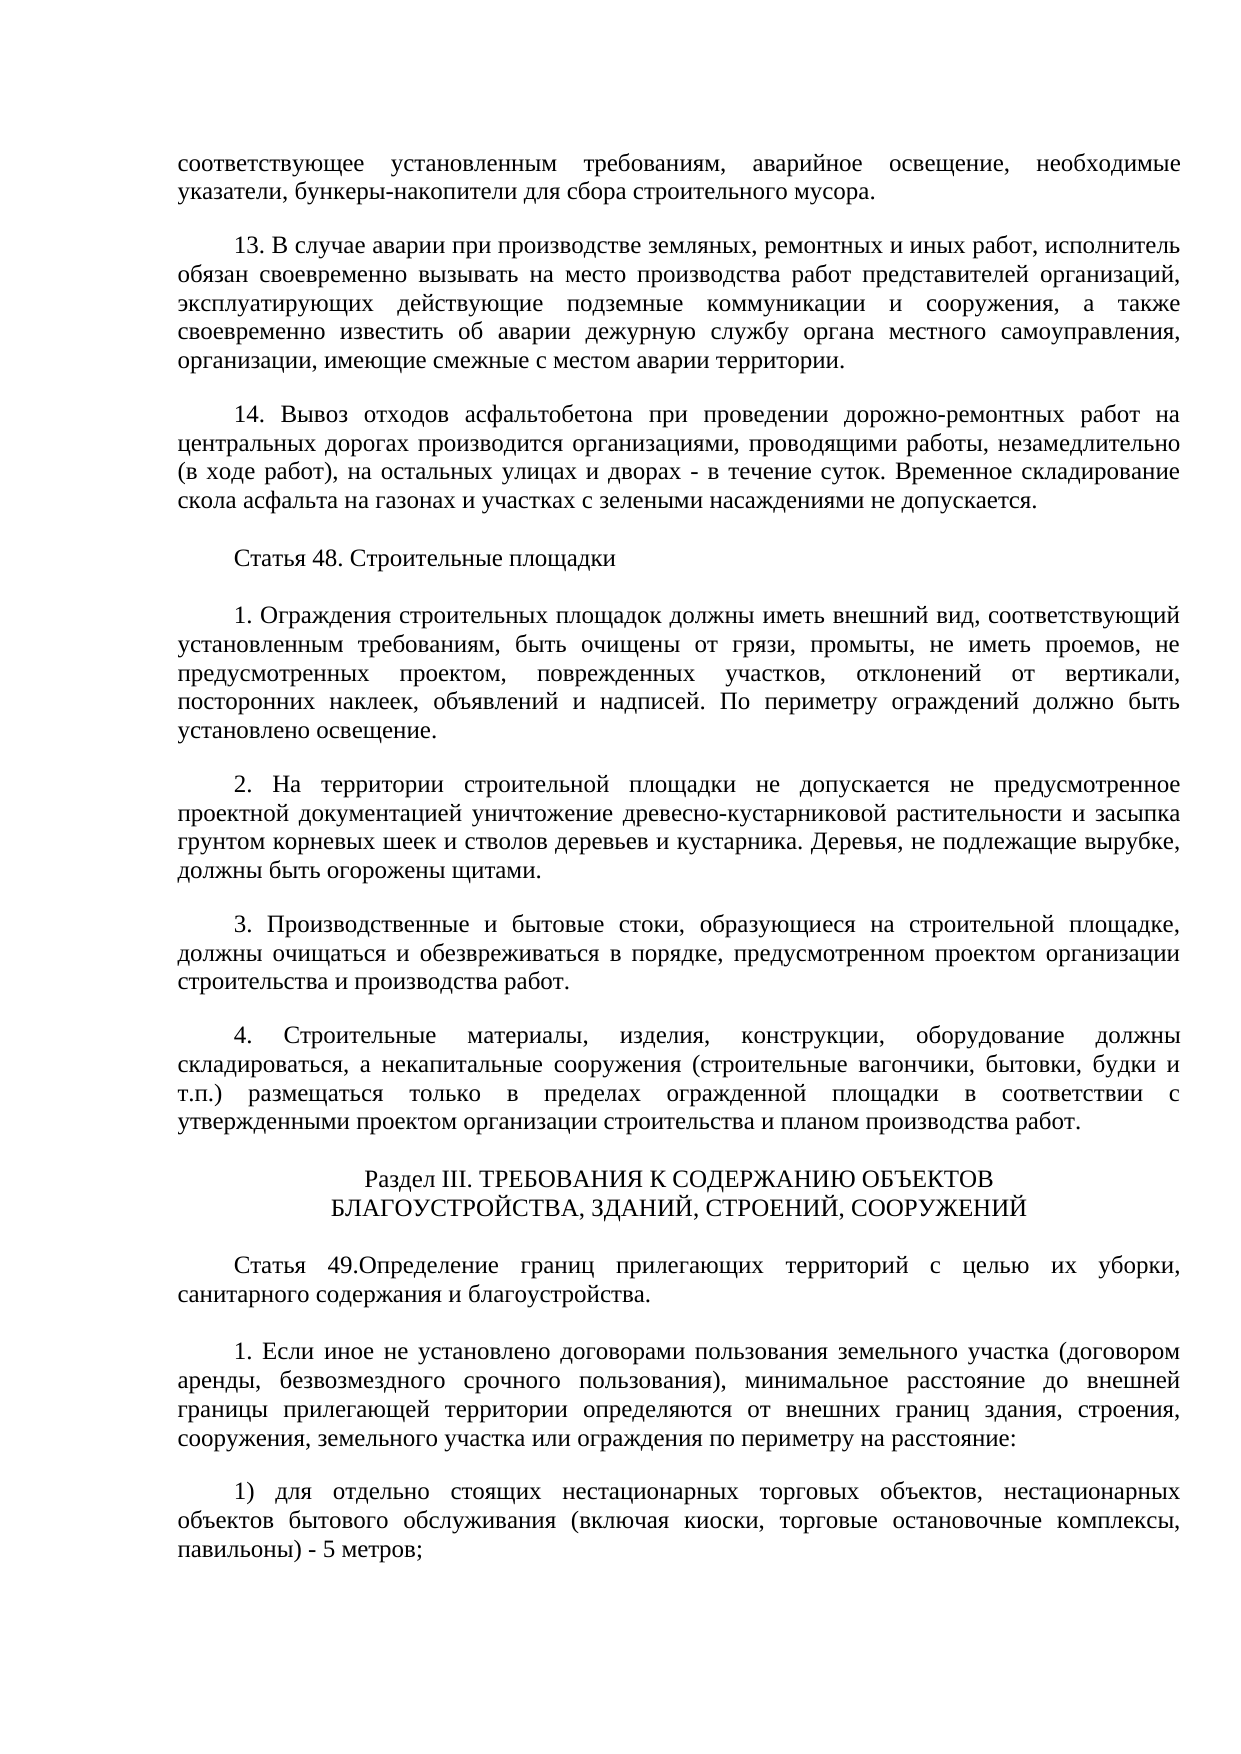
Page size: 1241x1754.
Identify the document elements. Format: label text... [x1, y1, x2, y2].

text 1. Если иное не установлено договорами пользования земельного участка (договором аренды, безвозмездного срочного пользования), минимальное расстояние до внешней границы прилегающей территории определяются от внешних границ здания, строения, сооружения, земельного участка или ограждения по периметру на расстояние: [177, 1336, 1181, 1451]
text 3. Производственные и бытовые стоки, образующиеся на строительной площадке, должны очищаться и обезвреживаться в порядке, предусмотренном проектом организации строительства и производства работ. [177, 909, 1181, 995]
text Статья 49.Определение границ прилегающих территорий с целью их уборки, санитарного содержания и благоустройства. [177, 1250, 1181, 1308]
text 1) для отдельно стоящих нестационарных торговых объектов, нестационарных объектов бытового обслуживания (включая киоски, торговые остановочные комплексы, павильоны) - 5 метров; [177, 1476, 1181, 1563]
text Раздел III. ТРЕБОВАНИЯ К СОДЕРЖАНИЮ ОБЪЕКТОВ [177, 1164, 1181, 1193]
text 1. Ограждения строительных площадок должны иметь внешний вид, соответствующий установленным требованиям, быть очищены от грязи, промыты, не иметь проемов, не предусмотренных проектом, поврежденных участков, отклонений от вертикали, посторонних наклеек, объявлений и надписей. По периметру ограждений должно быть установлено освещение. [177, 600, 1181, 744]
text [177, 148, 1181, 205]
text 14. Вывоз отходов асфальтобетона при проведении дорожно-ремонтных работ на центральных дорогах производится организациями, проводящими работы, незамедлительно (в ходе работ), на остальных улицах и дворах - в течение суток. Временное складирование скола асфальта на газонах и участках с зелеными насаждениями не допускается. [177, 399, 1181, 514]
text 4. Строительные материалы, изделия, конструкции, оборудование должны складироваться, а некапитальные сооружения (строительные вагончики, бытовки, будки и т.п.) размещаться только в пределах огражденной площадки в соответствии с утвержденными проектом организации строительства и планом производства работ. [177, 1020, 1181, 1135]
text Статья 48. Строительные площадки [177, 543, 1181, 571]
text 2. На территории строительной площадки не допускается не предусмотренное проектной документацией уничтожение древесно-кустарниковой растительности и засыпка грунтом корневых шеек и стволов деревьев и кустарника. Деревья, не подлежащие вырубке, должны быть огорожены щитами. [177, 769, 1181, 884]
text 13. В случае аварии при производстве земляных, ремонтных и иных работ, исполнитель обязан своевременно вызывать на место производства работ представителей организаций, эксплуатирующих действующие подземные коммуникации и сооружения, а также своевременно известить об аварии дежурную службу органа местного самоуправления, организации, имеющие смежные с местом аварии территории. [177, 230, 1181, 374]
text БЛАГОУСТРОЙСТВА, ЗДАНИЙ, СТРОЕНИЙ, СООРУЖЕНИЙ [177, 1193, 1181, 1221]
